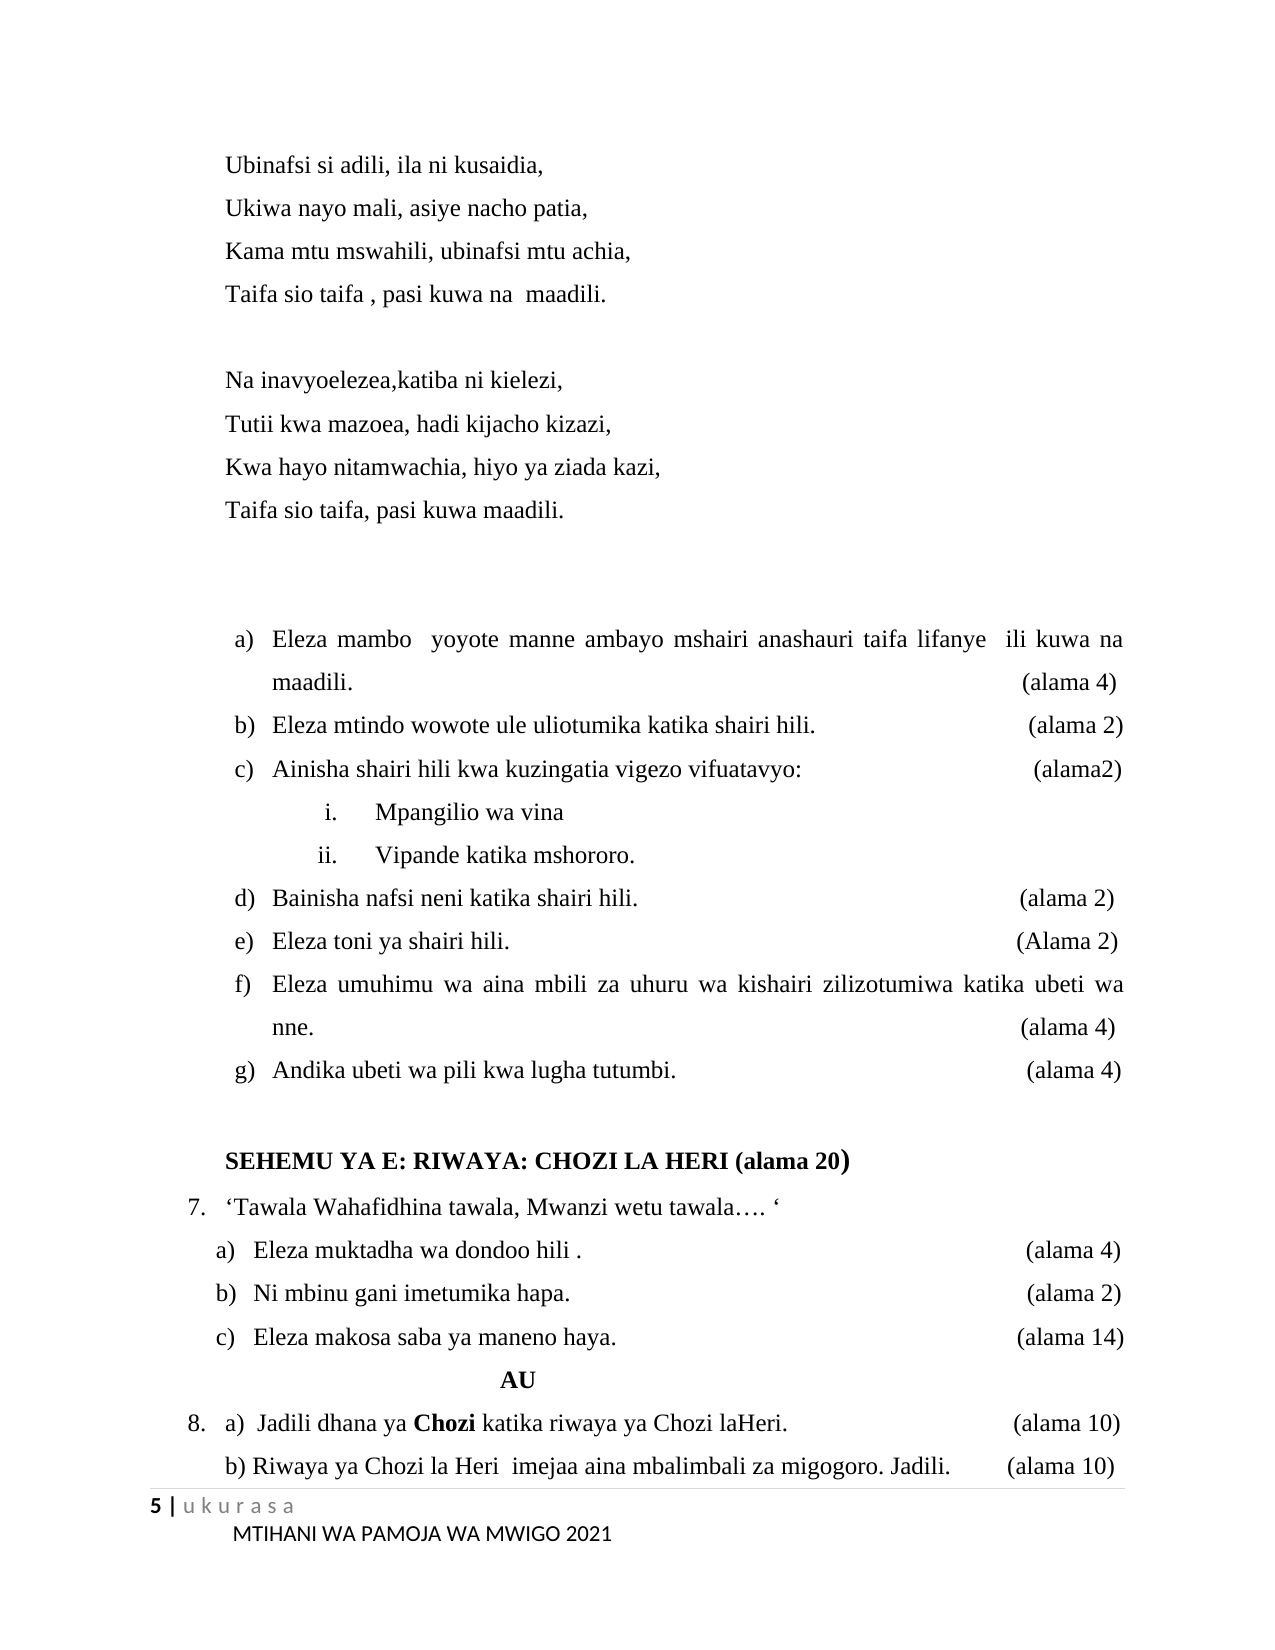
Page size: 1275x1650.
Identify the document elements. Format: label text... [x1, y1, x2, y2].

list Ukiwa nayo mali, asiye nacho patia, [225, 193, 1125, 222]
list Kwa hayo nitamwachia, hiyo ya ziada kazi, [225, 452, 1125, 481]
list a) Jadili dhana ya Chozi katika riwaya ya Chozi laHeri. (alama 10) [187, 1408, 1125, 1437]
list Eleza makosa saba ya maneno haya. (alama 14) [216, 1322, 1125, 1350]
list b) Riwaya ya Chozi la Heri imejaa aina mbalimbali za migogoro. Jadili. (alama 10) [225, 1451, 1125, 1480]
list Na inavyoelezea,katiba ni kielezi, [225, 366, 1125, 394]
list ‘Tawala Wahafidhina tawala, Mwanzi wetu tawala…. ‘ [187, 1192, 1125, 1221]
list Eleza mambo yoyote manne ambayo mshairi anashauri taifa lifanye ili kuwa na maadili. (alama 4) [234, 624, 1125, 696]
list Ubinafsi si adili, ila ni kusaidia, [225, 150, 1125, 179]
list SEHEMU YA E: RIWAYA: CHOZI LA HERI (alama 20) [225, 1142, 1125, 1175]
list Kama mtu mswahili, ubinafsi mtu achia, [225, 236, 1125, 265]
list Bainisha nafsi neni katika shairi hili. (alama 2) [234, 883, 1125, 912]
list Eleza mtindo wowote ule uliotumika katika shairi hili. (alama 2) [234, 711, 1125, 739]
list Ainisha shairi hili kwa kuzingatia vigezo vifuatavyo: (alama2) [234, 754, 1125, 782]
list Eleza umuhimu wa aina mbili za uhuru wa kishairi zilizotumiwa katika ubeti wa nne. (alama 4) [234, 969, 1125, 1041]
list Eleza toni ya shairi hili. (Alama 2) [234, 926, 1125, 955]
list Ni mbinu gani imetumika hapa. (alama 2) [216, 1278, 1125, 1307]
list Andika ubeti wa pili kwa lugha tutumbi. (alama 4) [234, 1056, 1125, 1084]
list Mpangilio wa vina [337, 797, 1125, 826]
list AU [300, 1365, 1125, 1393]
list Taifa sio taifa , pasi kuwa na maadili. [225, 279, 1125, 308]
list Eleza muktadha wa dondoo hili . (alama 4) [216, 1235, 1125, 1264]
list Taifa sio taifa, pasi kuwa maadili. [225, 495, 1125, 524]
list Vipande katika mshororo. [337, 840, 1125, 869]
list Tutii kwa mazoea, hadi kijacho kizazi, [225, 409, 1125, 437]
